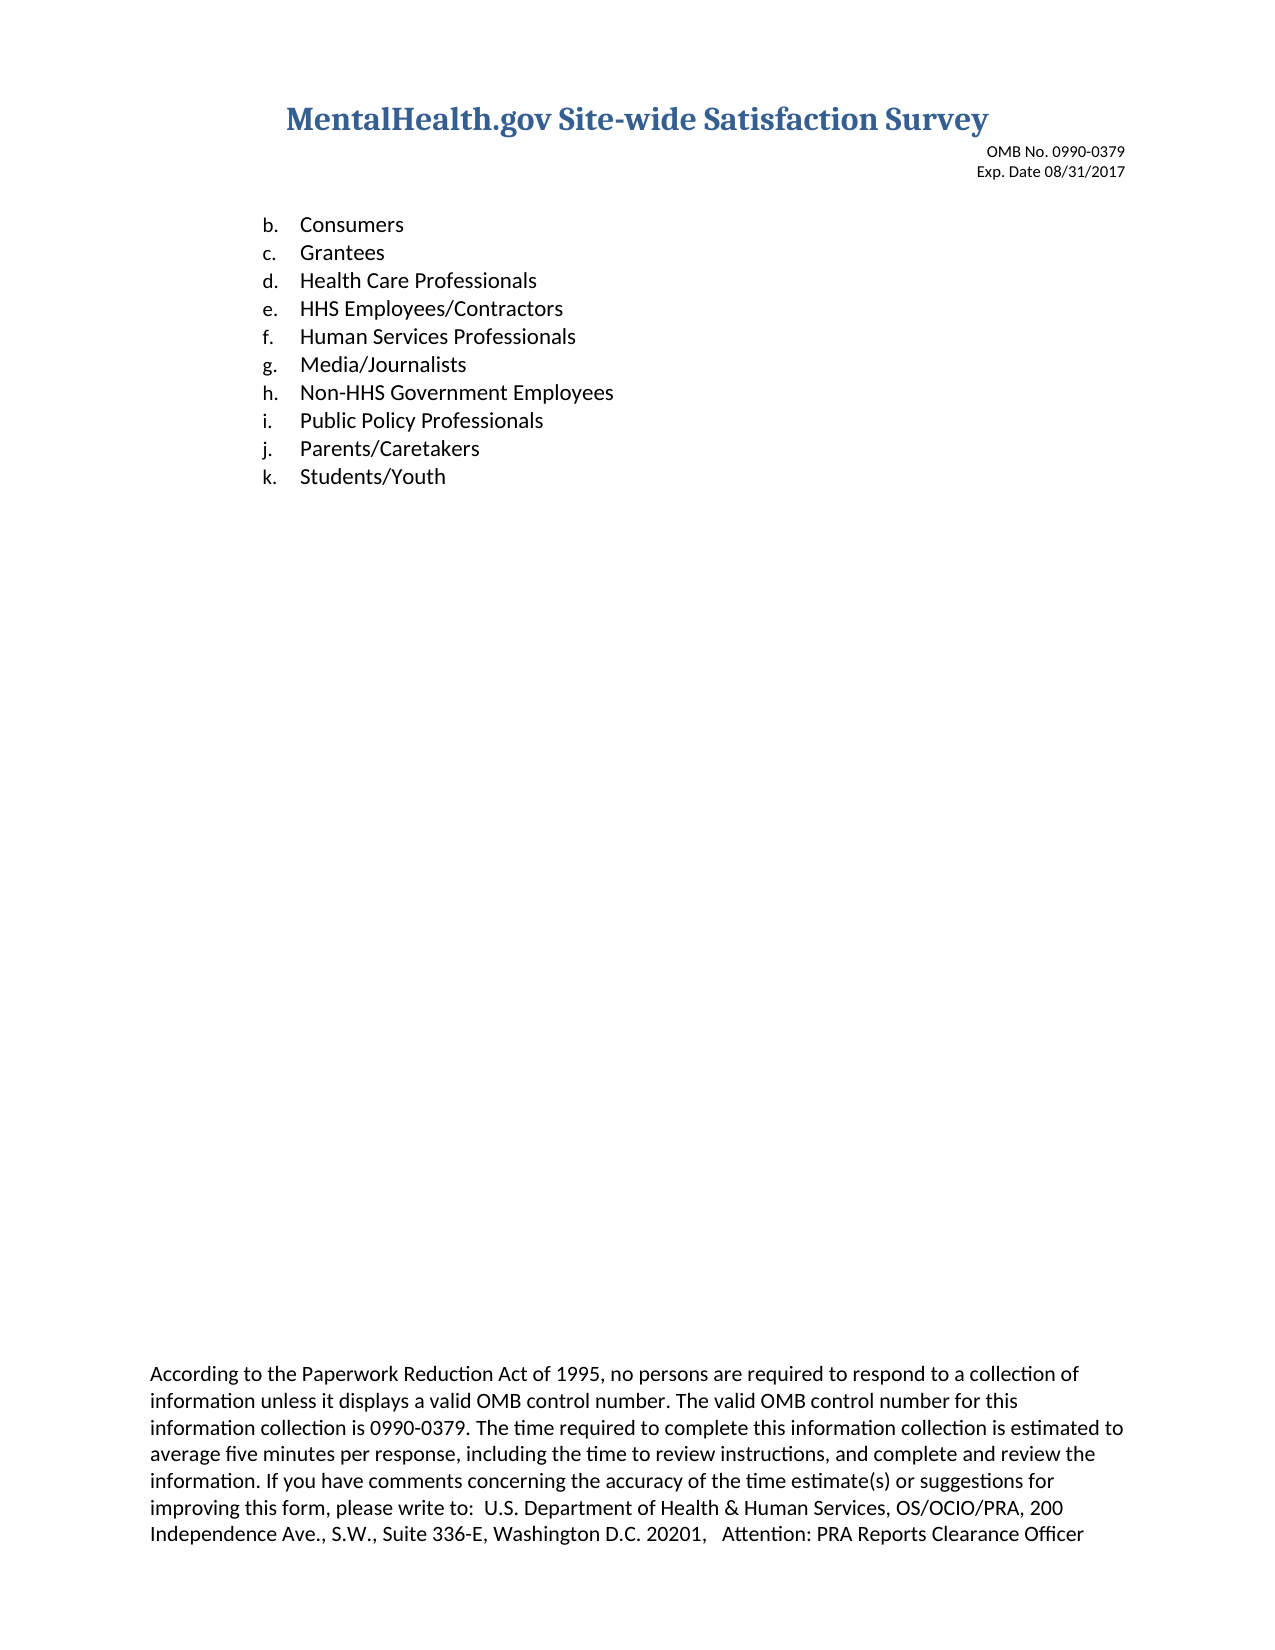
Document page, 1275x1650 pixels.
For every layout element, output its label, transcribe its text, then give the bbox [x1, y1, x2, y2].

list Public Policy Professionals [262, 406, 1125, 434]
list Non-HHS Government Employees [262, 378, 1125, 406]
list Parents/Caretakers [262, 434, 1125, 462]
list Human Services Professionals [262, 322, 1125, 350]
list Health Care Professionals [262, 266, 1125, 294]
list Consumers [262, 210, 1125, 238]
list Grantees [262, 238, 1125, 266]
list HHS Employees/Contractors [262, 294, 1125, 322]
list Students/Youth [262, 462, 1125, 490]
list Media/Journalists [262, 350, 1125, 378]
